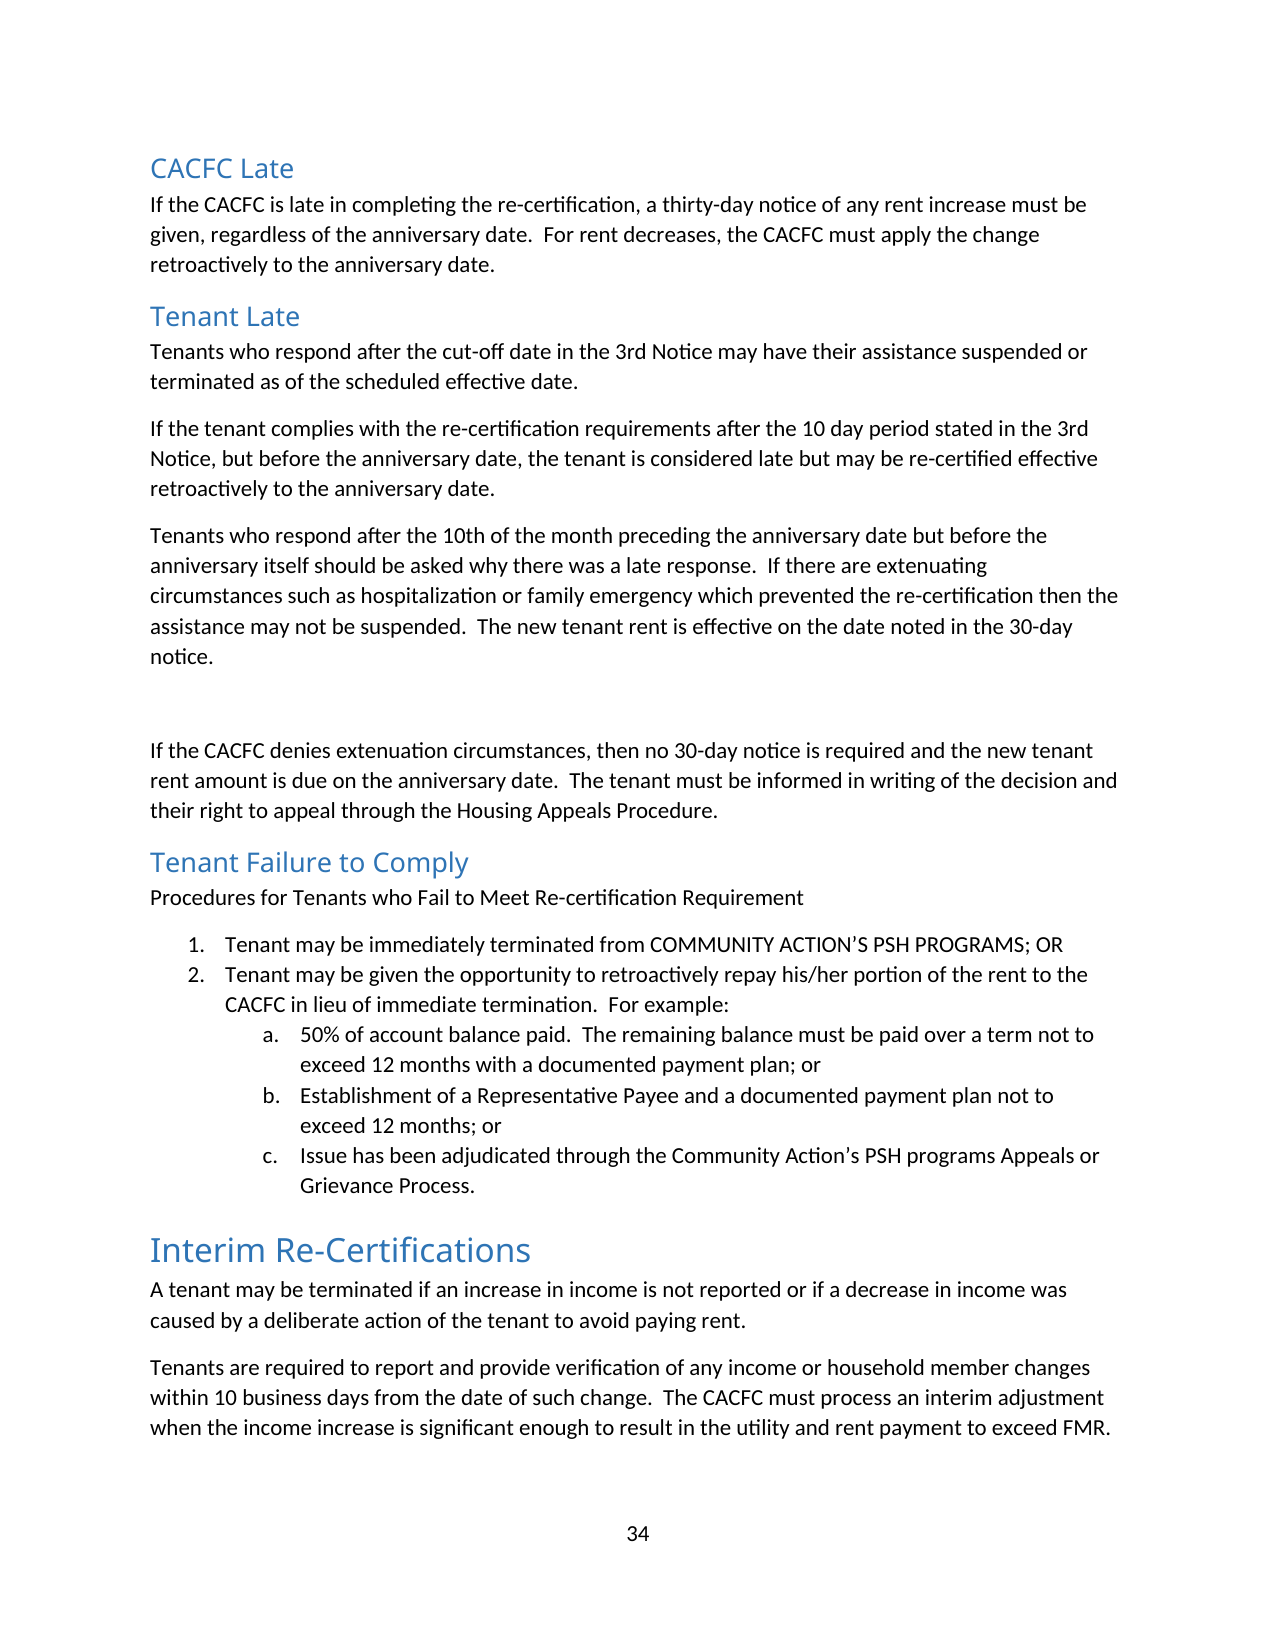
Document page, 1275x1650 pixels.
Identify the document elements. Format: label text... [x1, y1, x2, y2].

subtitle Interim Re-Certifications [150, 1227, 1125, 1272]
list Establishment of a Representative Payee and a documented payment plan not to exceed 12 months; or [262, 1081, 1125, 1139]
text Procedures for Tenants who Fail to Meet Re-certification Requirement [150, 883, 1125, 911]
list Tenant may be given the opportunity to retroactively repay his/her portion of the rent to the CACFC in lieu of immediate termination. For example: [187, 960, 1125, 1018]
subtitle CACFC Late [150, 150, 1125, 187]
subtitle Tenant Late [150, 297, 1125, 334]
text Tenants who respond after the cut-off date in the 3rd Notice may have their assistance suspended or terminated as of the scheduled effective date. [150, 337, 1125, 395]
list Issue has been adjudicated through the Community Action’s PSH programs Appeals or Grievance Process. [262, 1141, 1125, 1199]
text If the CACFC is late in completing the re-certification, a thirty-day notice of any rent increase must be given, regardless of the anniversary date. For rent decreases, the CACFC must apply the change retroactively to the anniversary date. [150, 190, 1125, 278]
subtitle Tenant Failure to Comply [150, 843, 1125, 880]
text Tenants who respond after the 10th of the month preceding the anniversary date but before the anniversary itself should be asked why there was a late response. If there are extenuating circumstances such as hospitalization or family emergency which prevented the re-certification then the assistance may not be suspended. The new tenant rent is effective on the date noted in the 30-day notice. [150, 521, 1125, 670]
list Tenant may be immediately terminated from COMMUNITY ACTION’S PSH PROGRAMS; OR [187, 930, 1125, 958]
text If the tenant complies with the re-certification requirements after the 10 day period stated in the 3rd Notice, but before the anniversary date, the tenant is considered late but may be re-certified effective retroactively to the anniversary date. [150, 414, 1125, 502]
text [150, 1353, 1125, 1441]
list 50% of account balance paid. The remaining balance must be paid over a term not to exceed 12 months with a documented payment plan; or [262, 1020, 1125, 1079]
text A tenant may be terminated if an increase in income is not reported or if a decrease in income was caused by a deliberate action of the tenant to avoid paying rent. [150, 1276, 1125, 1334]
text If the CACFC denies extenuation circumstances, then no 30-day notice is required and the new tenant rent amount is due on the anniversary date. The tenant must be informed in writing of the decision and their right to appeal through the Housing Appeals Procedure. [150, 736, 1125, 824]
